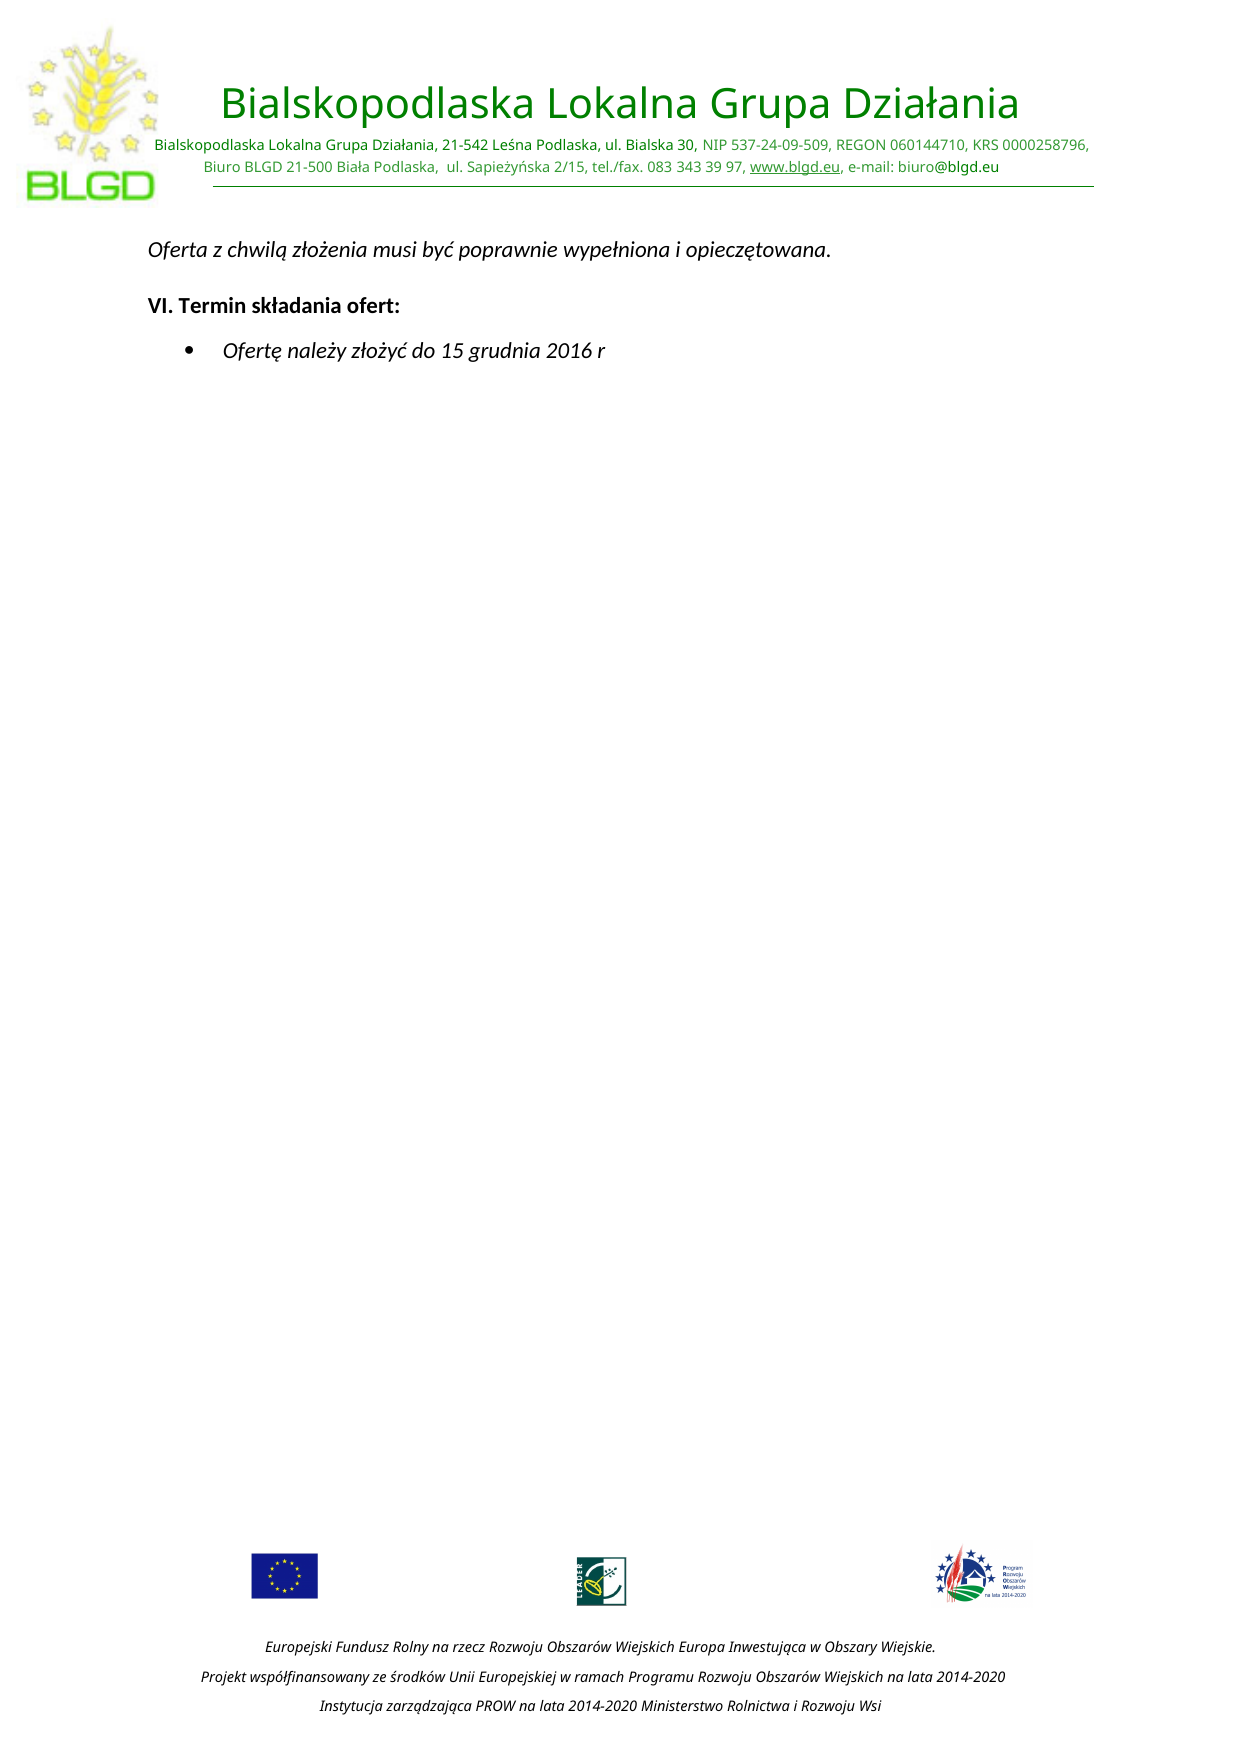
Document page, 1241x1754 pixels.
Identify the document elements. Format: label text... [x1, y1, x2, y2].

list Ofertę należy złożyć do 15 grudnia 2016 r [185, 336, 1093, 364]
picture [576, 1557, 627, 1606]
picture [931, 1540, 1033, 1608]
picture [250, 1552, 319, 1600]
text Oferta z chwilą złożenia musi być poprawnie wypełniona i opieczętowana. [148, 235, 1093, 263]
text VI. Termin składania ofert: [148, 291, 1093, 319]
picture [15, 18, 159, 208]
